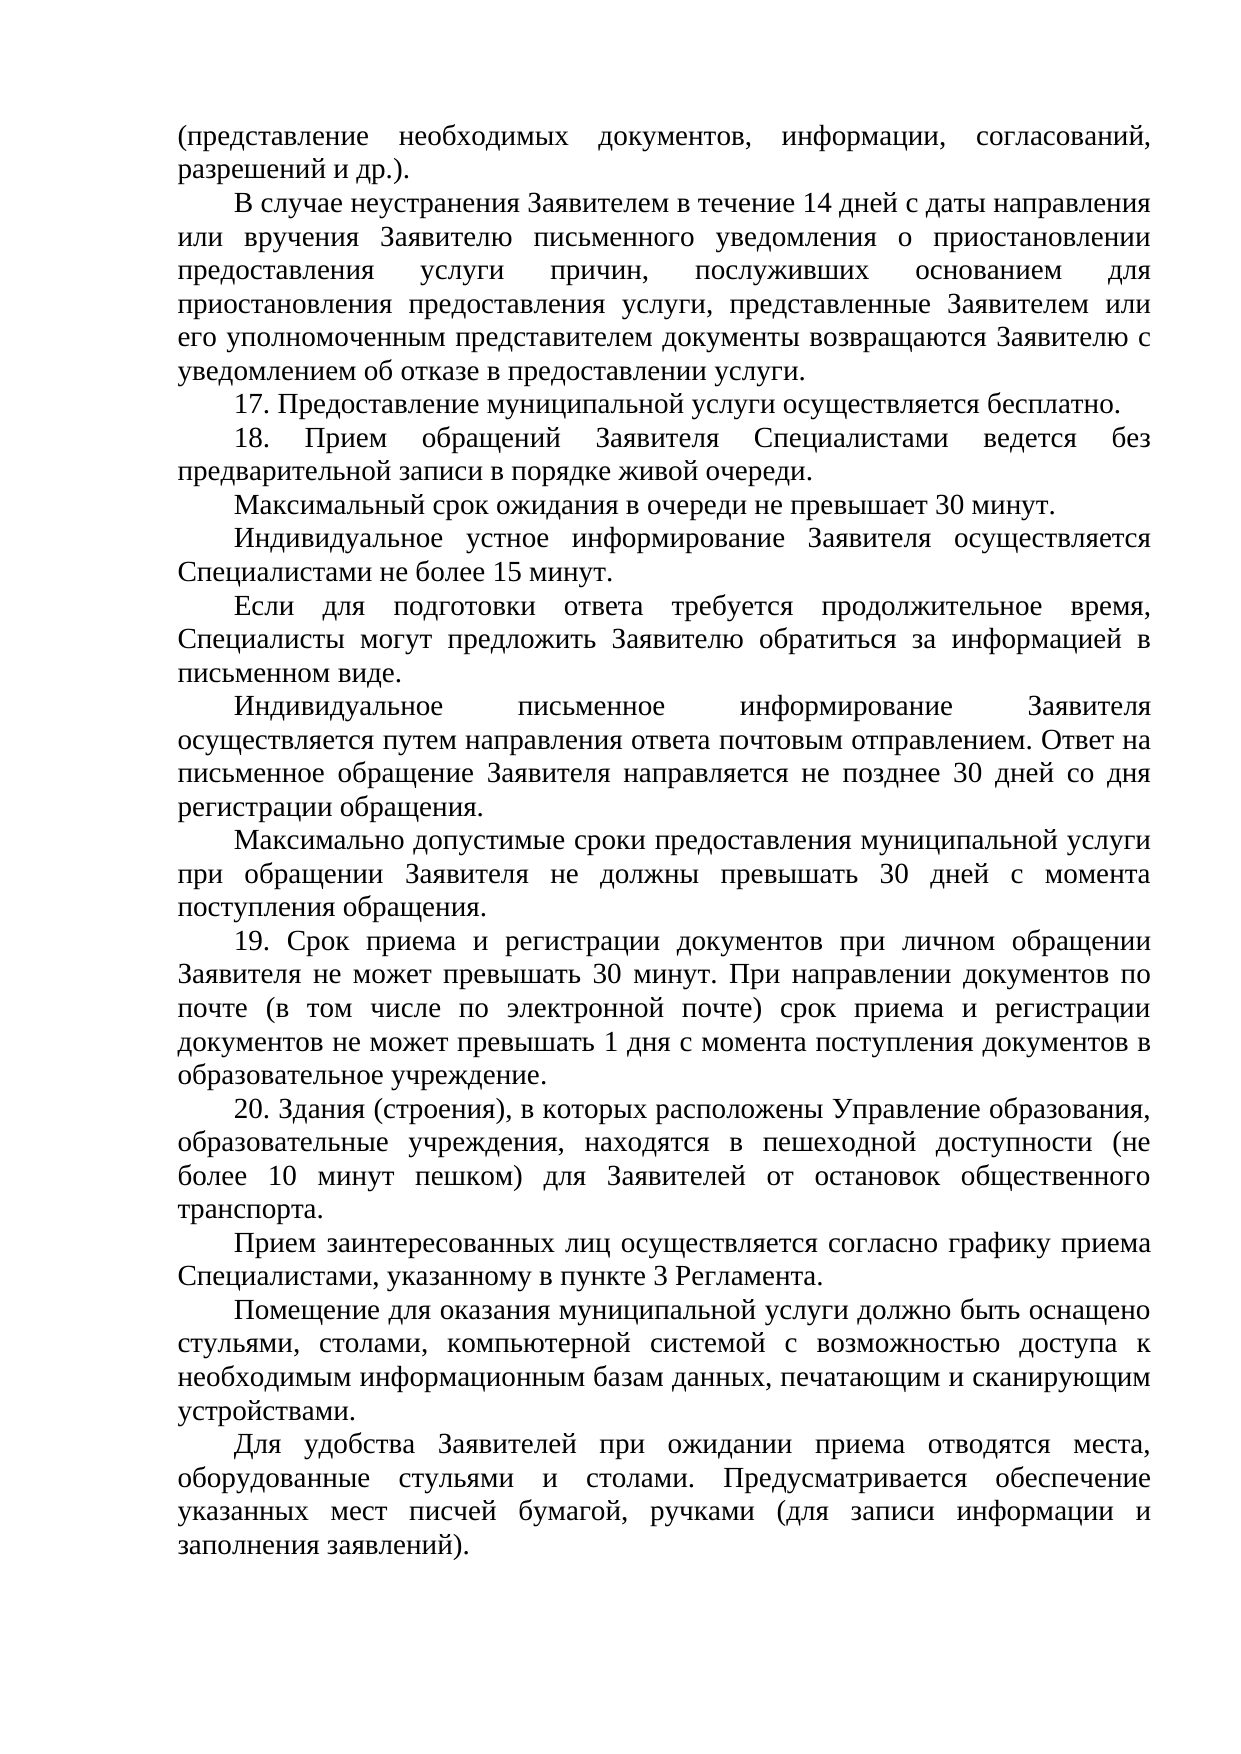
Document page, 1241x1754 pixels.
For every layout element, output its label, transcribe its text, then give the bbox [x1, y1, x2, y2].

text В случае неустранения Заявителем в течение 14 дней с даты направления или вручения Заявителю письменного уведомления о приостановлении предоставления услуги причин, послуживших основанием для приостановления предоставления услуги, представленные Заявителем или его уполномоченным представителем документы возвращаются Заявителю с уведомлением об отказе в предоставлении услуги. [177, 185, 1152, 386]
text 20. Здания (строения), в которых расположены Управление образования, образовательные учреждения, находятся в пешеходной доступности (не более 10 минут пешком) для Заявителей от остановок общественного транспорта. [177, 1091, 1152, 1225]
text Максимальный срок ожидания в очереди не превышает 30 минут. [177, 487, 1152, 521]
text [177, 118, 1152, 185]
text Максимально допустимые сроки предоставления муниципальной услуги при обращении Заявителя не должны превышать 30 дней с момента поступления обращения. [177, 822, 1152, 923]
text 19. Срок приема и регистрации документов при личном обращении Заявителя не может превышать 30 минут. При направлении документов по почте (в том числе по электронной почте) срок приема и регистрации документов не может превышать 1 дня с момента поступления документов в образовательное учреждение. [177, 923, 1152, 1091]
text Для удобства Заявителей при ожидании приема отводятся места, оборудованные стульями и столами. Предусматривается обеспечение указанных мест писчей бумагой, ручками (для записи информации и заполнения заявлений). [177, 1426, 1152, 1560]
text Помещение для оказания муниципальной услуги должно быть оснащено стульями, столами, компьютерной системой с возможностью доступа к необходимым информационным базам данных, печатающим и сканирующим устройствами. [177, 1292, 1152, 1426]
text Индивидуальное письменное информирование Заявителя осуществляется путем направления ответа почтовым отправлением. Ответ на письменное обращение Заявителя направляется не позднее 30 дней со дня регистрации обращения. [177, 688, 1152, 822]
text Прием заинтересованных лиц осуществляется согласно графику приема Специалистами, указанному в пункте 3 Регламента. [177, 1225, 1152, 1292]
text 17. Предоставление муниципальной услуги осуществляется бесплатно. [177, 386, 1152, 420]
text 18. Прием обращений Заявителя Специалистами ведется без предварительной записи в порядке живой очереди. [177, 420, 1152, 487]
text Индивидуальное устное информирование Заявителя осуществляется Специалистами не более 15 минут. [177, 521, 1152, 588]
text Если для подготовки ответа требуется продолжительное время, Специалисты могут предложить Заявителю обратиться за информацией в письменном виде. [177, 588, 1152, 688]
